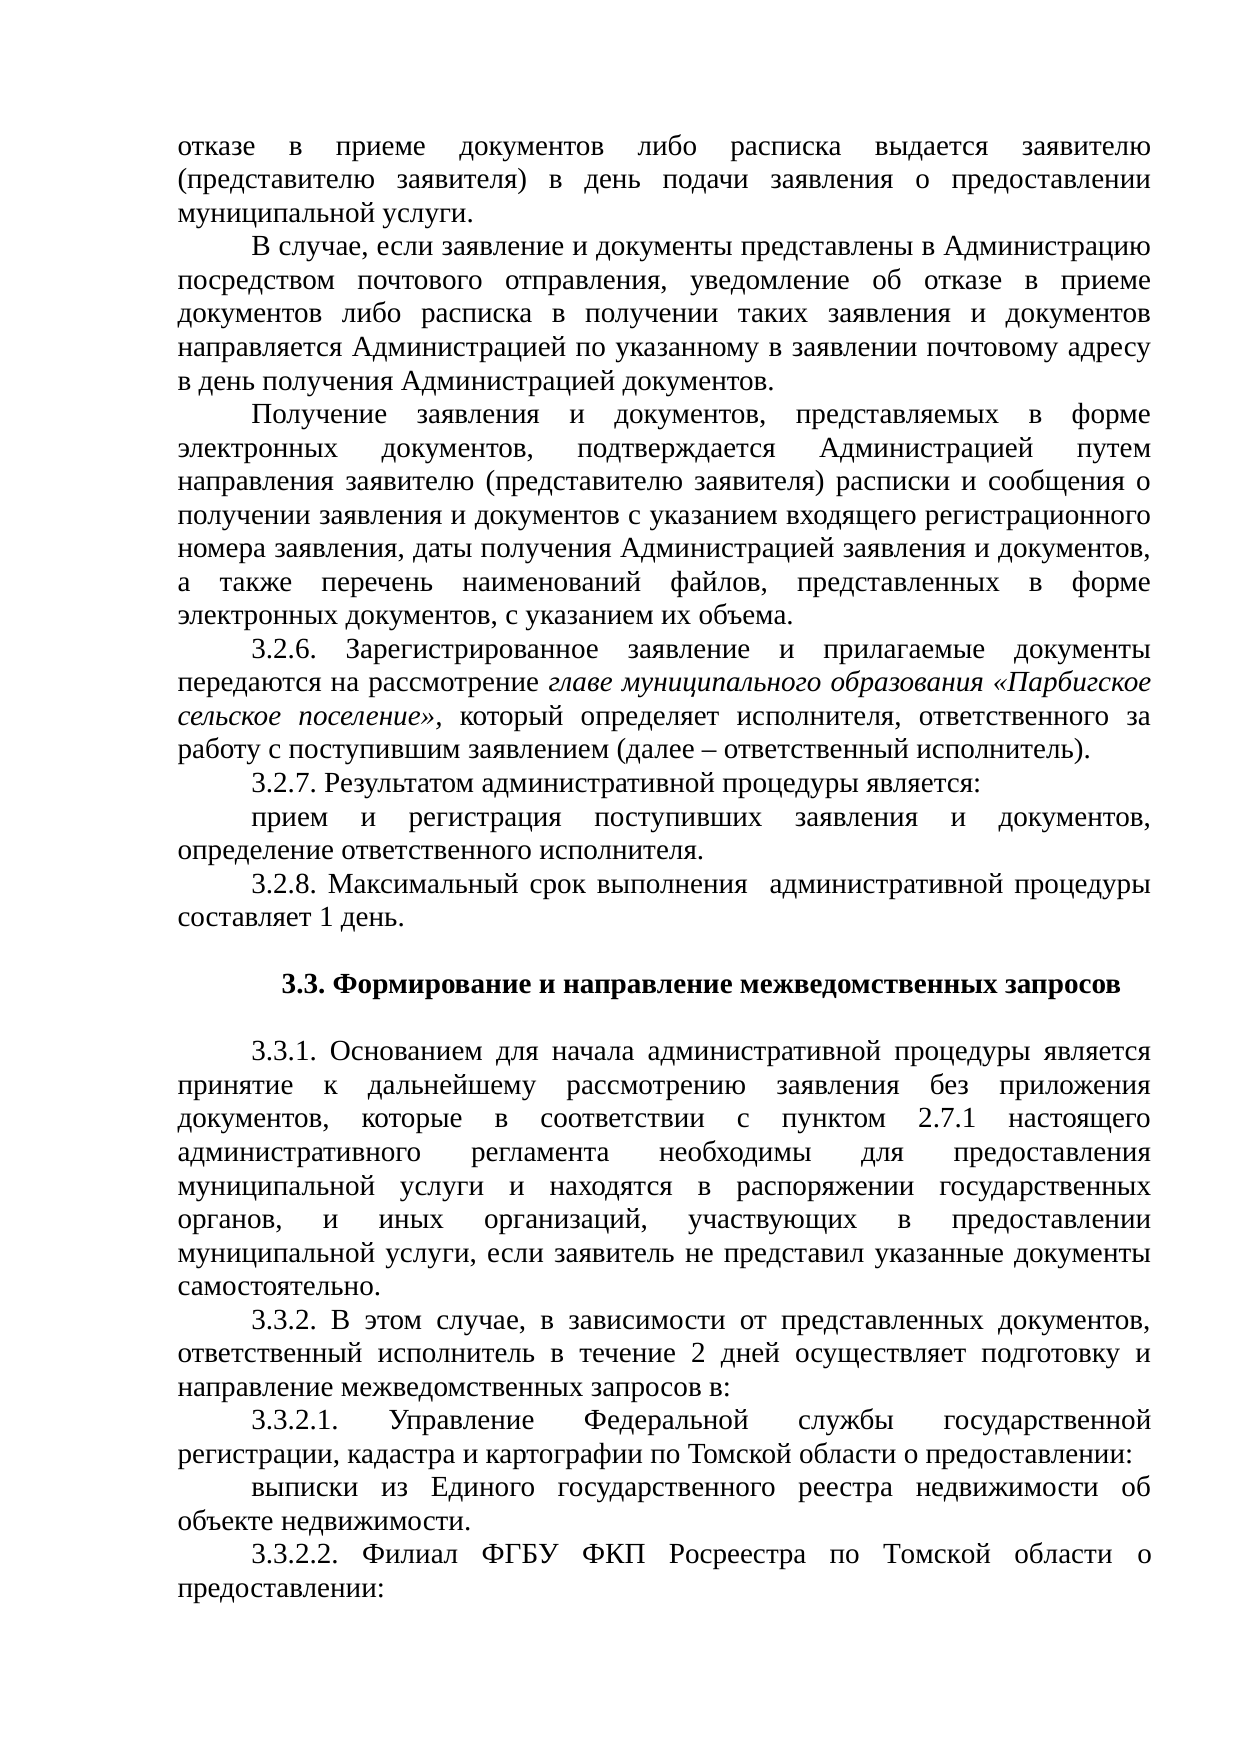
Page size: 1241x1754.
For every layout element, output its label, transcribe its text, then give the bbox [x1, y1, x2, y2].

text В случае, если заявление и документы представлены в Администрацию посредством почтового отправления, уведомление об отказе в приеме документов либо расписка в получении таких заявления и документов направляется Администрацией по указанному в заявлении почтовому адресу в день получения Администрацией документов. [177, 228, 1152, 396]
text 3.2.6. Зарегистрированное заявление и прилагаемые документы передаются на рассмотрение главе муниципального образования «Парбигское сельское поселение», который определяет исполнителя, ответственного за работу с поступившим заявлением (далее – ответственный исполнитель). [177, 631, 1152, 765]
text прием и регистрация поступивших заявления и документов, определение ответственного исполнителя. [177, 799, 1152, 866]
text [177, 128, 1152, 228]
text выписки из Единого государственного реестра недвижимости об объекте недвижимости. [177, 1469, 1152, 1537]
text 3.3.2.1. Управление Федеральной службы государственной регистрации, кадастра и картографии по Томской области о предоставлении: [177, 1402, 1152, 1469]
text 3.3.1. Основанием для начала административной процедуры является принятие к дальнейшему рассмотрению заявления без приложения документов, которые в соответствии с пунктом 2.7.1 настоящего административного регламента необходимы для предоставления муниципальной услуги и находятся в распоряжении государственных органов, и иных организаций, участвующих в предоставлении муниципальной услуги, если заявитель не представил указанные документы самостоятельно. [177, 1033, 1152, 1302]
text Получение заявления и документов, представляемых в форме электронных документов, подтверждается Администрацией путем направления заявителю (представителю заявителя) расписки и сообщения о получении заявления и документов с указанием входящего регистрационного номера заявления, даты получения Администрацией заявления и документов, а также перечень наименований файлов, представленных в форме электронных документов, с указанием их объема. [177, 396, 1152, 631]
text 3.3.2. В этом случае, в зависимости от представленных документов, ответственный исполнитель в течение 2 дней осуществляет подготовку и направление межведомственных запросов в: [177, 1302, 1152, 1402]
text 3.3. Формирование и направление межведомственных запросов [177, 966, 1152, 1000]
text 3.2.8. Максимальный срок выполнения административной процедуры составляет 1 день. [177, 866, 1152, 933]
text 3.2.7. Результатом административной процедуры является: [177, 765, 1152, 799]
text 3.3.2.2. Филиал ФГБУ ФКП Росреестра по Томской области о предоставлении: [177, 1537, 1152, 1604]
